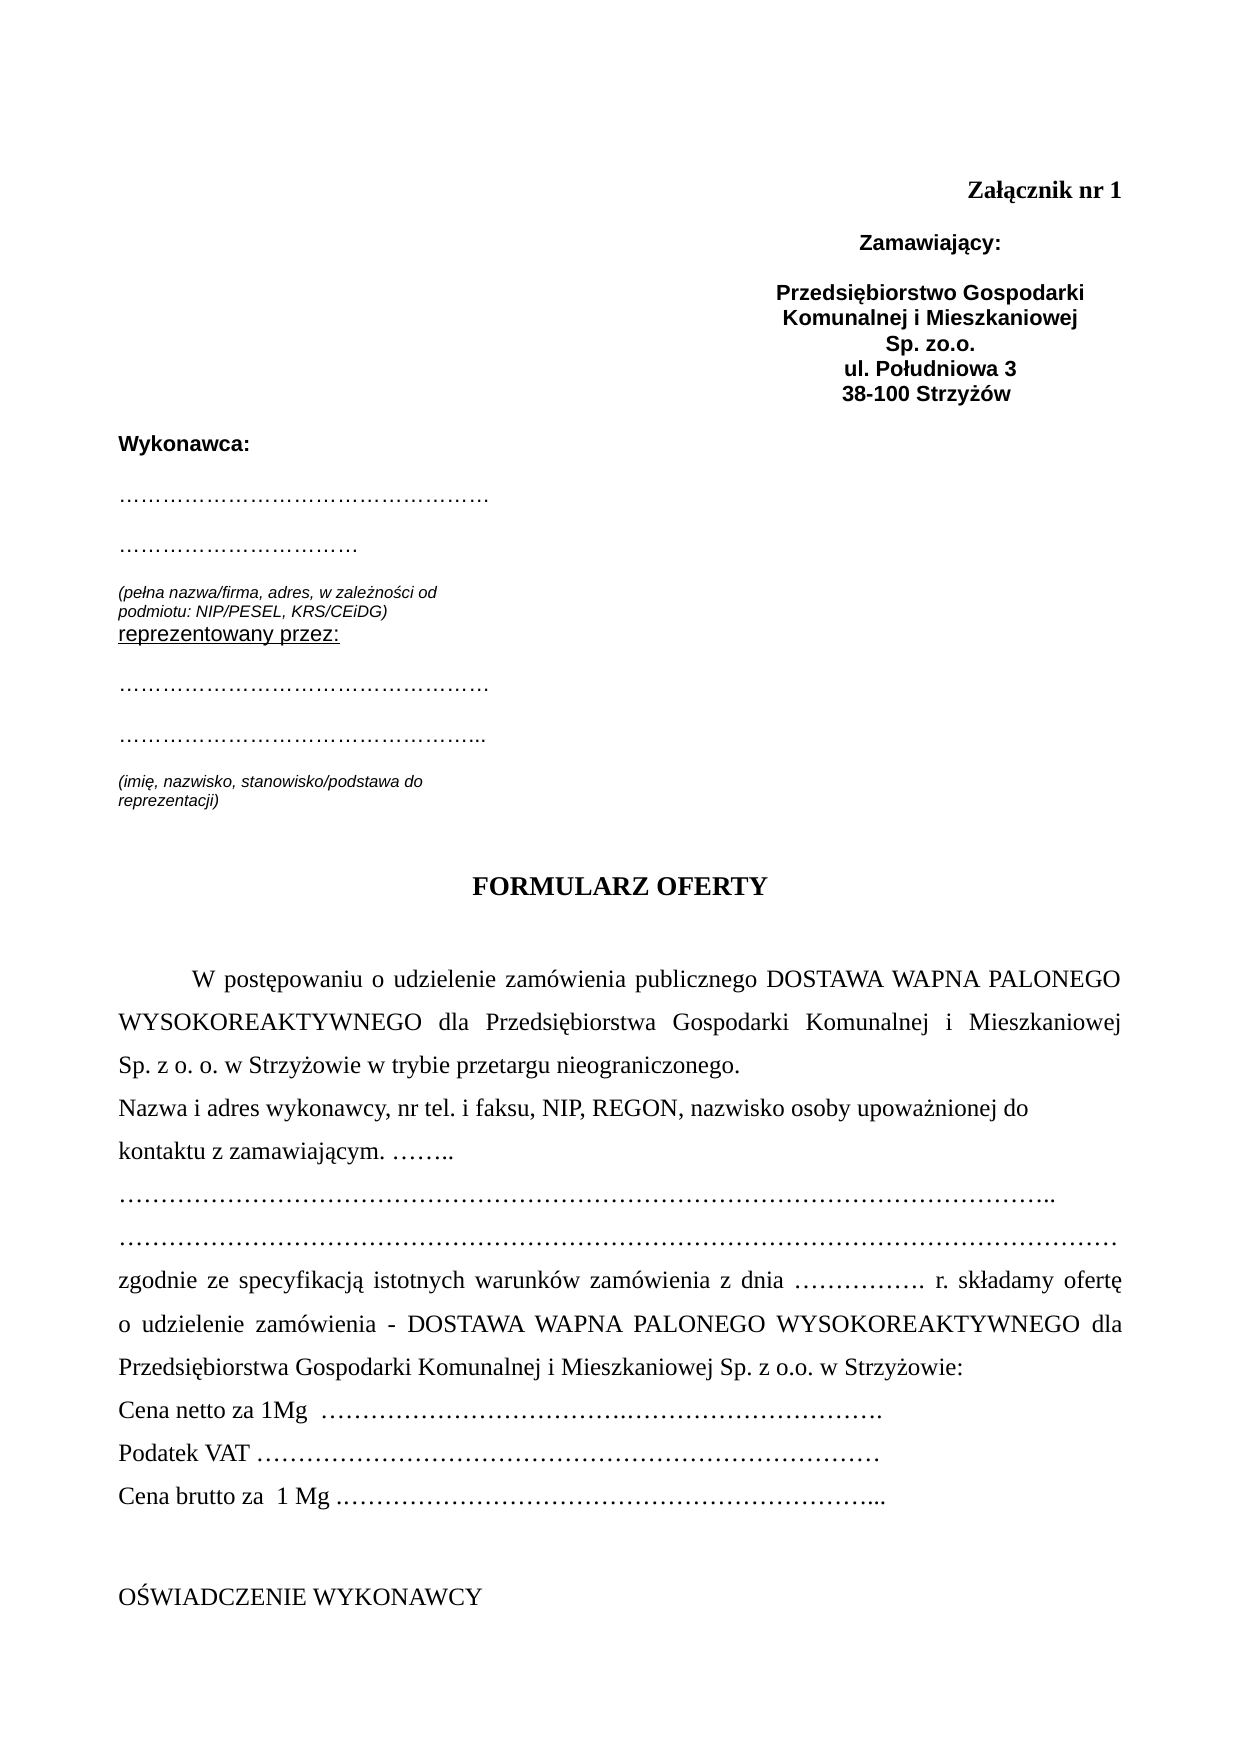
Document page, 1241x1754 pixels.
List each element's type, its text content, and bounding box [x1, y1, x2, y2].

text Cena netto za 1Mg ……………………………….…………………………. [118, 1395, 1122, 1424]
text reprezentowany przez: [118, 621, 1122, 646]
text Zamawiający: [738, 229, 1122, 255]
text W postępowaniu o udzielenie zamówienia publicznego DOSTAWA WAPNA PALONEGO WYSOKOREAKTYWNEGO dla Przedsiębiorstwa Gospodarki Komunalnej i Mieszkaniowej Sp. z o. o. w Strzyżowie w trybie przetargu nieograniczonego. [118, 964, 1122, 1079]
text Podatek VAT ………………………………………………………………… [118, 1438, 1122, 1467]
text Przedsiębiorstwo Gospodarki Komunalnej i Mieszkaniowej Sp. zo.o. [738, 280, 1122, 356]
text ………………………………………………………………………………………... [118, 671, 502, 747]
text 38-100 Strzyżów [118, 381, 1122, 406]
text ul. Południowa 3 [738, 356, 1122, 381]
text ………………………………………………………………………… [118, 482, 502, 557]
text OŚWIADCZENIE WYKONAWCY [118, 1582, 1122, 1611]
text Nazwa i adres wykonawcy, nr tel. i faksu, NIP, REGON, nazwisko osoby upoważnionej do kontaktu z zamawiającym. ……..…………………………………………………………………………………………………..………………………………………………………………………………………………………… [118, 1093, 1122, 1251]
text Wykonawca: [118, 431, 1122, 456]
text (imię, nazwisko, stanowisko/podstawa do reprezentacji) [118, 772, 502, 810]
text (pełna nazwa/firma, adres, w zależności od podmiotu: NIP/PESEL, KRS/CEiDG) [118, 582, 502, 621]
subtitle zgodnie ze specyfikacją istotnych warunków zamówienia z dnia ……………. r. składamy ofertę o udzielenie zamówienia - DOSTAWA WAPNA PALONEGO WYSOKOREAKTYWNEGO dla Przedsiębiorstwa Gospodarki Komunalnej i Mieszkaniowej Sp. z o.o. w Strzyżowie: [118, 1266, 1122, 1381]
text Załącznik nr 1 [118, 176, 1122, 204]
subtitle FORMULARZ OFERTY [118, 870, 1122, 901]
text Cena brutto za 1 Mg .………………………………………………………... [118, 1481, 1122, 1510]
